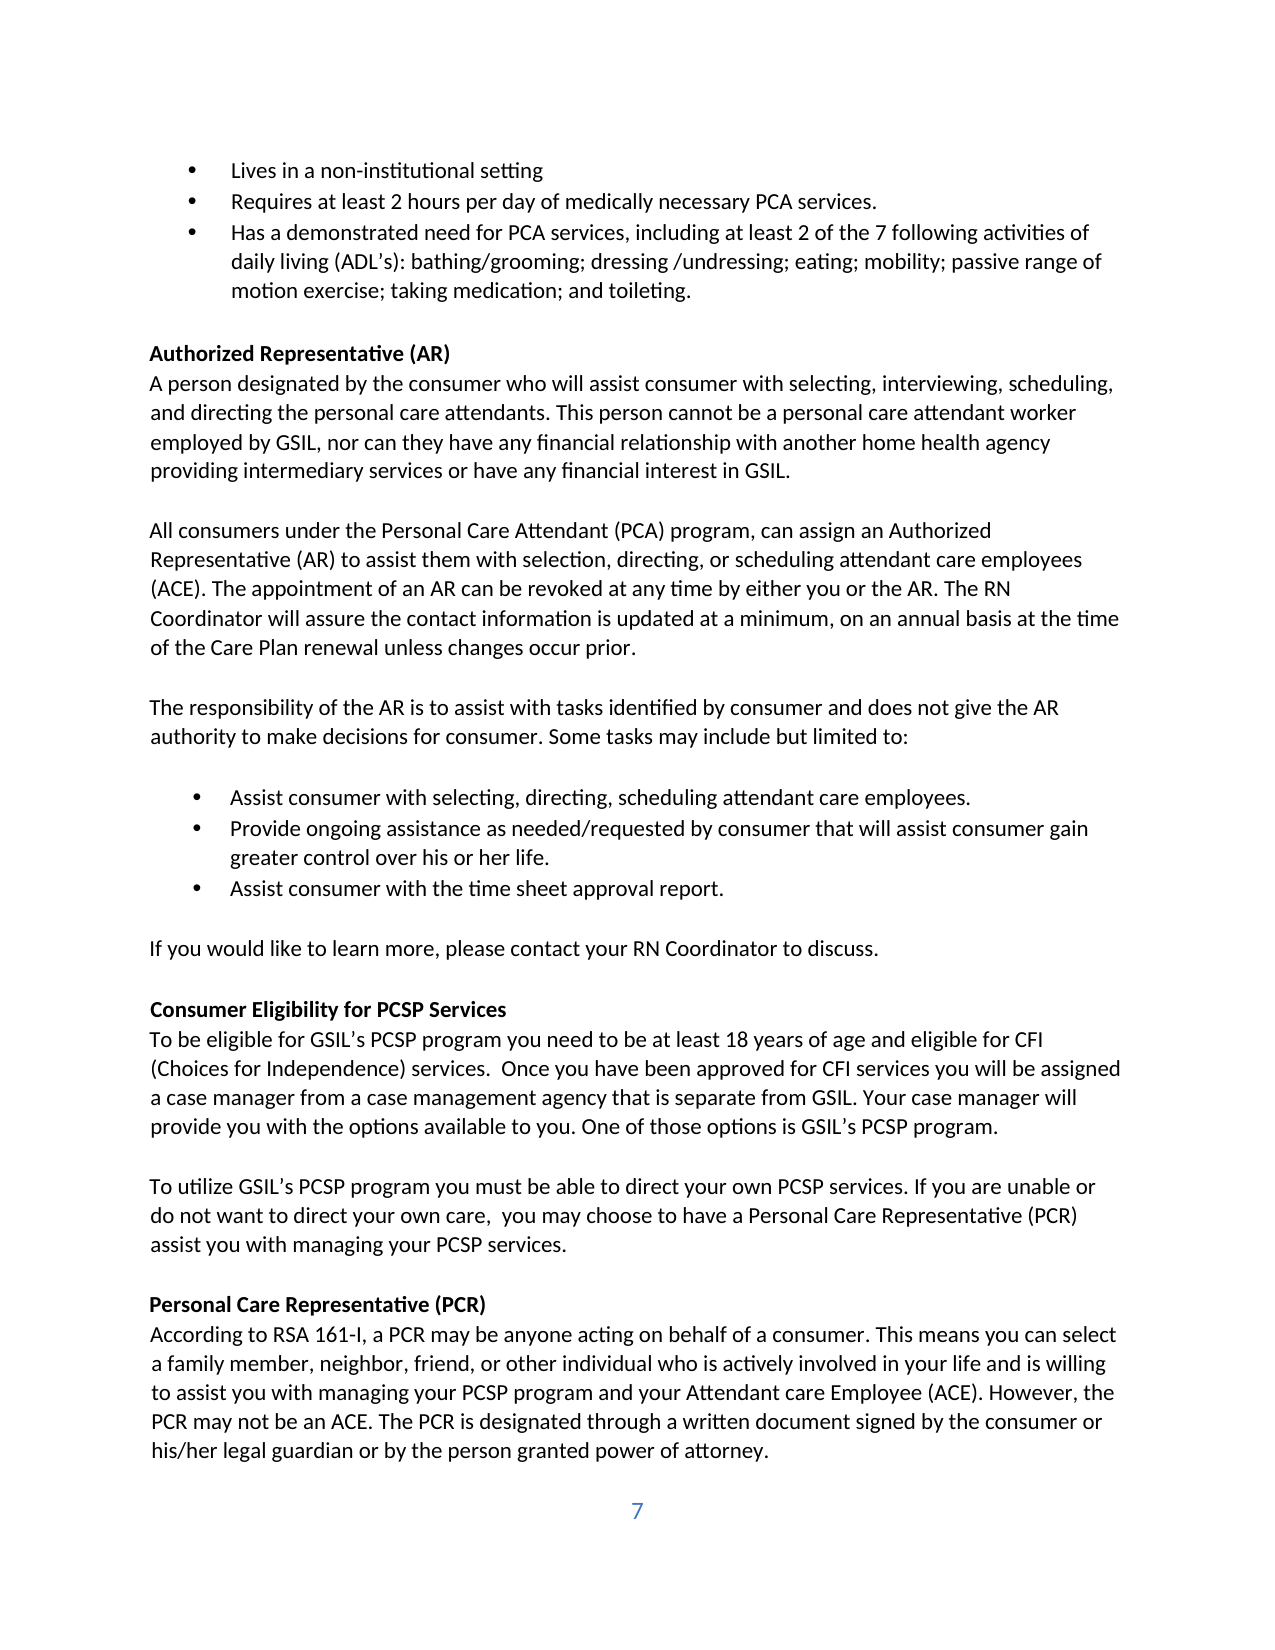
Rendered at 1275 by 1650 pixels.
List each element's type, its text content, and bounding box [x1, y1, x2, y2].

text The responsibility of the AR is to assist with tasks identified by consumer and does not give the AR authority to make decisions for consumer. Some tasks may include but limited to: [149, 693, 1124, 750]
text Consumer Eligibility for PCSP Services [150, 995, 1124, 1023]
list Assist consumer with the time sheet approval report. [192, 873, 1124, 902]
list Provide ongoing assistance as needed/requested by consumer that will assist consumer gain greater control over his or her life. [192, 813, 1124, 871]
text According to RSA 161-I, a PCR may be anyone acting on behalf of a consumer. This means you can select a family member, neighbor, friend, or other individual who is actively involved in your life and is willing to assist you with managing your PCSP program and your Attendant care Employee (ACE). However, the PCR may not be an ACE. The PCR is designated through a written document signed by the consumer or his/her legal guardian or by the person granted power of attorney. [150, 1320, 1124, 1464]
text A person designated by the consumer who will assist consumer with selecting, interviewing, scheduling, and directing the personal care attendants. This person cannot be a personal care attendant worker employed by GSIL, nor can they have any financial relationship with another home health agency providing intermediary services or have any financial interest in GSIL. [149, 369, 1124, 485]
subtitle Authorized Representative (AR) [149, 339, 1124, 367]
list Has a demonstrated need for PCA services, including at least 2 of the 7 following activities of daily living (ADL’s): bathing/grooming; dressing /undressing; eating; mobility; passive range of motion exercise; taking medication; and toileting. [188, 217, 1124, 304]
text All consumers under the Personal Care Attendant (PCA) program, can assign an Authorized Representative (AR) to assist them with selection, directing, or scheduling attendant care employees (ACE). The appointment of an AR can be revoked at any time by either you or the AR. The RN Coordinator will assure the contact information is updated at a minimum, on an annual basis at the time of the Care Plan renewal unless changes occur prior. [149, 516, 1124, 661]
list Lives in a non-institutional setting [188, 155, 1124, 184]
text To be eligible for GSIL’s PCSP program you need to be at least 18 years of age and eligible for CFI (Choices for Independence) services. Once you have been approved for CFI services you will be assigned a case manager from a case management agency that is separate from GSIL. Your case manager will provide you with the options available to you. One of those options is GSIL’s PCSP program. [149, 1025, 1124, 1140]
text If you would like to learn more, please contact your RN Coordinator to discuss. [149, 934, 1114, 963]
list Requires at least 2 hours per day of medically necessary PCA services. [188, 186, 1124, 215]
list Assist consumer with selecting, directing, scheduling attendant care employees. [192, 782, 1124, 811]
subtitle Personal Care Representative (PCR) [149, 1290, 1124, 1318]
text To utilize GSIL’s PCSP program you must be able to direct your own PCSP services. If you are unable or do not want to direct your own care, you may choose to have a Personal Care Representative (PCR) assist you with managing your PCSP services. [149, 1172, 1124, 1258]
